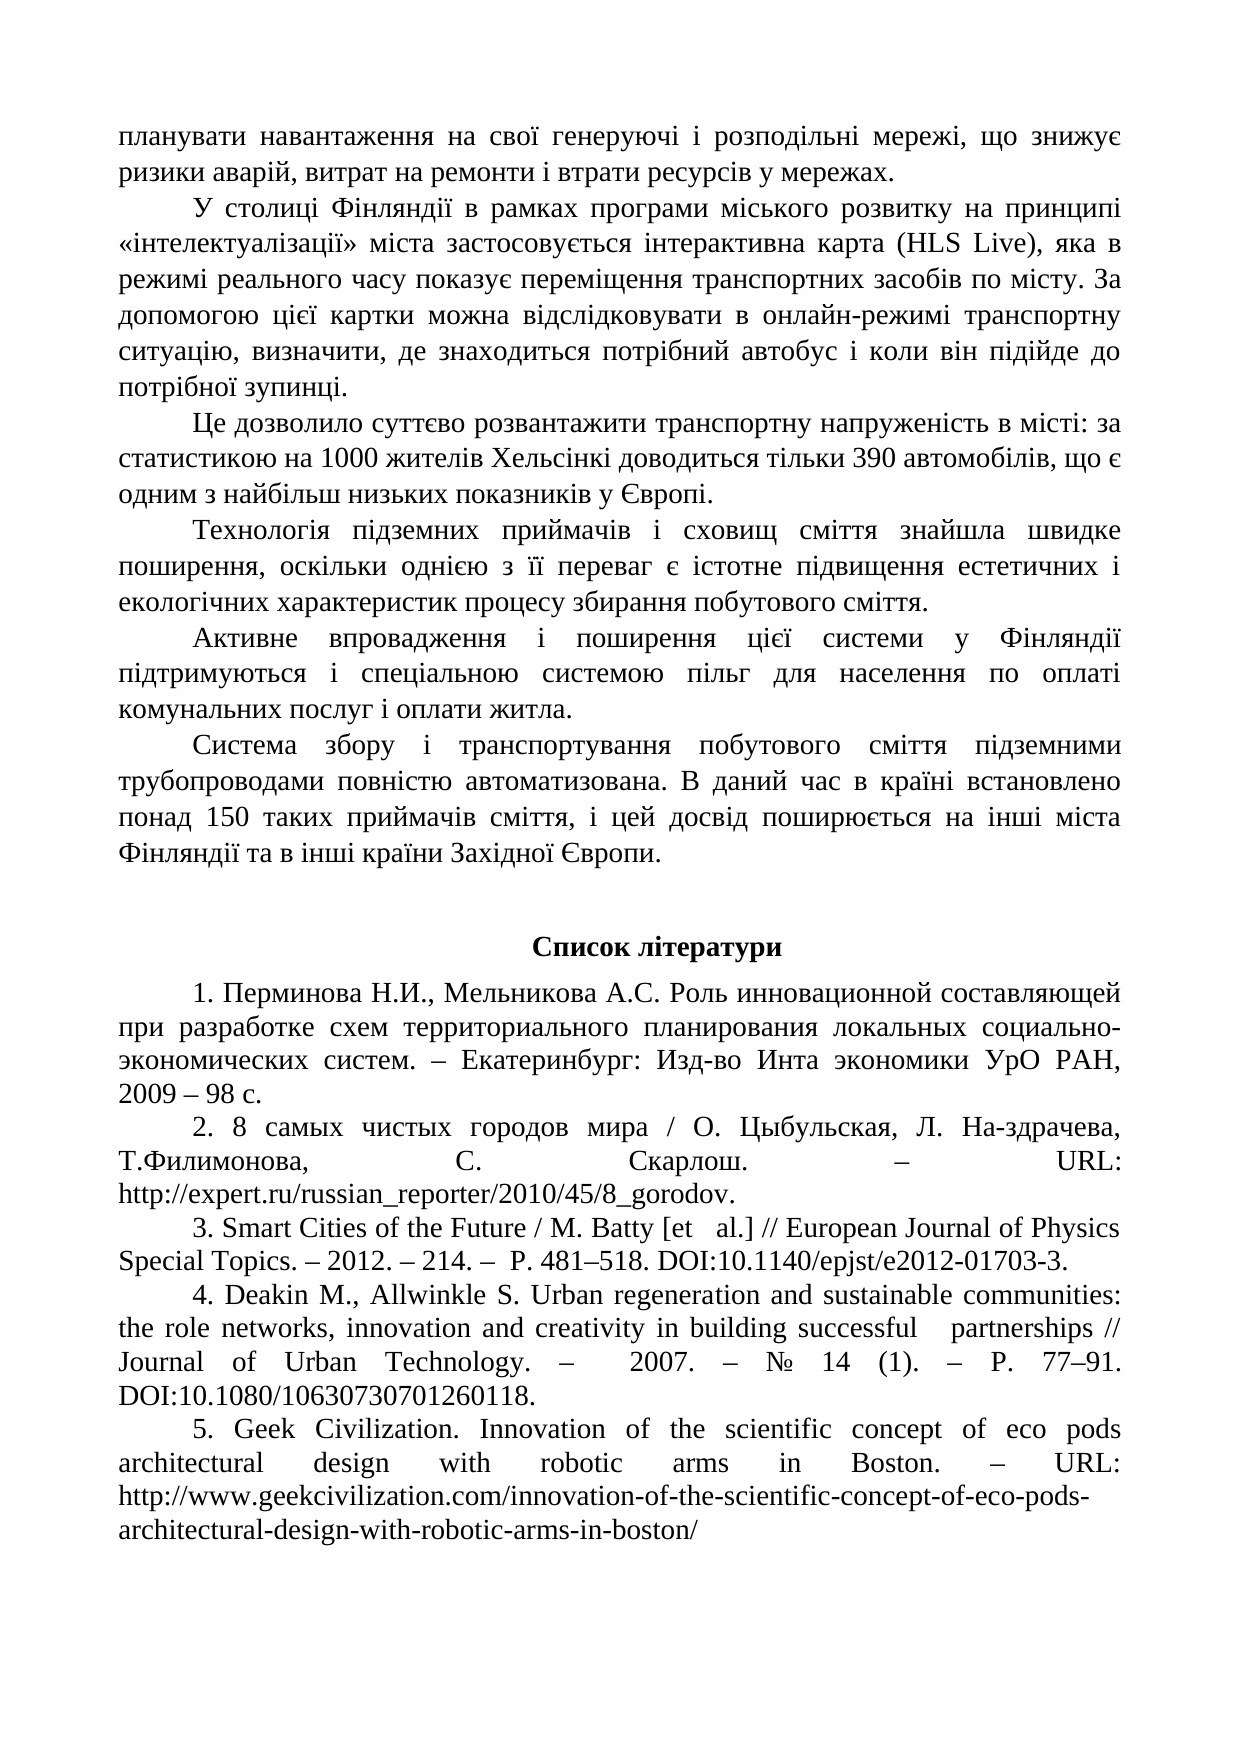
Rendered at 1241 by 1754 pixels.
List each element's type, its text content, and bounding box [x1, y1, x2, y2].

text Список літератури [118, 929, 1122, 963]
text Технологія підземних приймачів і сховищ сміття знайшла швидке поширення, оскільки однією з її переваг є істотне підвищення естетичних і екологічних характеристик процесу збирання побутового сміття. [118, 512, 1122, 617]
text Це дозволило суттєво розвантажити транспортну напруженість в місті: за статистикою на 1000 жителів Хельсінкі доводиться тільки 390 автомобілів, що є одним з найбільш низьких показників у Європі. [118, 405, 1122, 510]
text 5. Geek Civilization. Innovation of the scientific concept of eco pods architectural design with robotic arms in Boston. – URL: http://www.geekcivilization.com/innovation-of-the-scientific-concept-of-eco-pods-architectural-design-with-robotic-arms-in-boston/ [118, 1411, 1122, 1545]
text 1. Перминова Н.И., Мельникова А.С. Роль инновационной составляющей при разработке схем территориального планирования локальных социально-экономических систем. – Екатеринбург: Изд-во Инта экономики УрО РАН, 2009 – 98 с. [118, 975, 1122, 1109]
text 3. Smart Cities of the Future / M. Batty [et al.] // European Journal of Physics Special Topics. – 2012. – 214. – Р. 481–518. DOI:10.1140/epjst/e2012-01703-3. [118, 1210, 1122, 1277]
text Система збору і транспортування побутового сміття підземними трубопроводами повністю автоматизована. В даний час в країні встановлено понад 150 таких приймачів сміття, і цей досвід поширюється на інші міста Фінляндії та в інші країни Західної Європи. [118, 727, 1122, 868]
text У столиці Фінляндії в рамках програми міського розвитку на принципі «інтелектуалізації» міста застосовується інтерактивна карта (HLS Live), яка в режимі реального часу показує переміщення транспортних засобів по місту. За допомогою цієї картки можна відслідковувати в онлайн-режимі транспортну ситуацію, визначити, де знаходиться потрібний автобус і коли він підійде до потрібної зупинці. [118, 190, 1122, 402]
text Активне впровадження і поширення цієї системи у Фінляндії підтримуються і спеціальною системою пільг для населення по оплаті комунальних послуг і оплати житла. [118, 620, 1122, 725]
text 4. Deakin M., Allwinkle S. Urban regeneration and sustainable communities: the role networks, innovation and creativity in building successful partnerships // Journal of Urban Technology. – 2007. – № 14 (1). – Р. 77–91. DOI:10.1080/10630730701260118. [118, 1277, 1122, 1411]
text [118, 118, 1122, 187]
text 2. 8 самых чистых городов мира / О. Цыбульская, Л. На-здрачева, Т.Филимонова, С. Скарлош. – URL: http://expert.ru/russian_reporter/2010/45/8_gorodov. [118, 1109, 1122, 1210]
